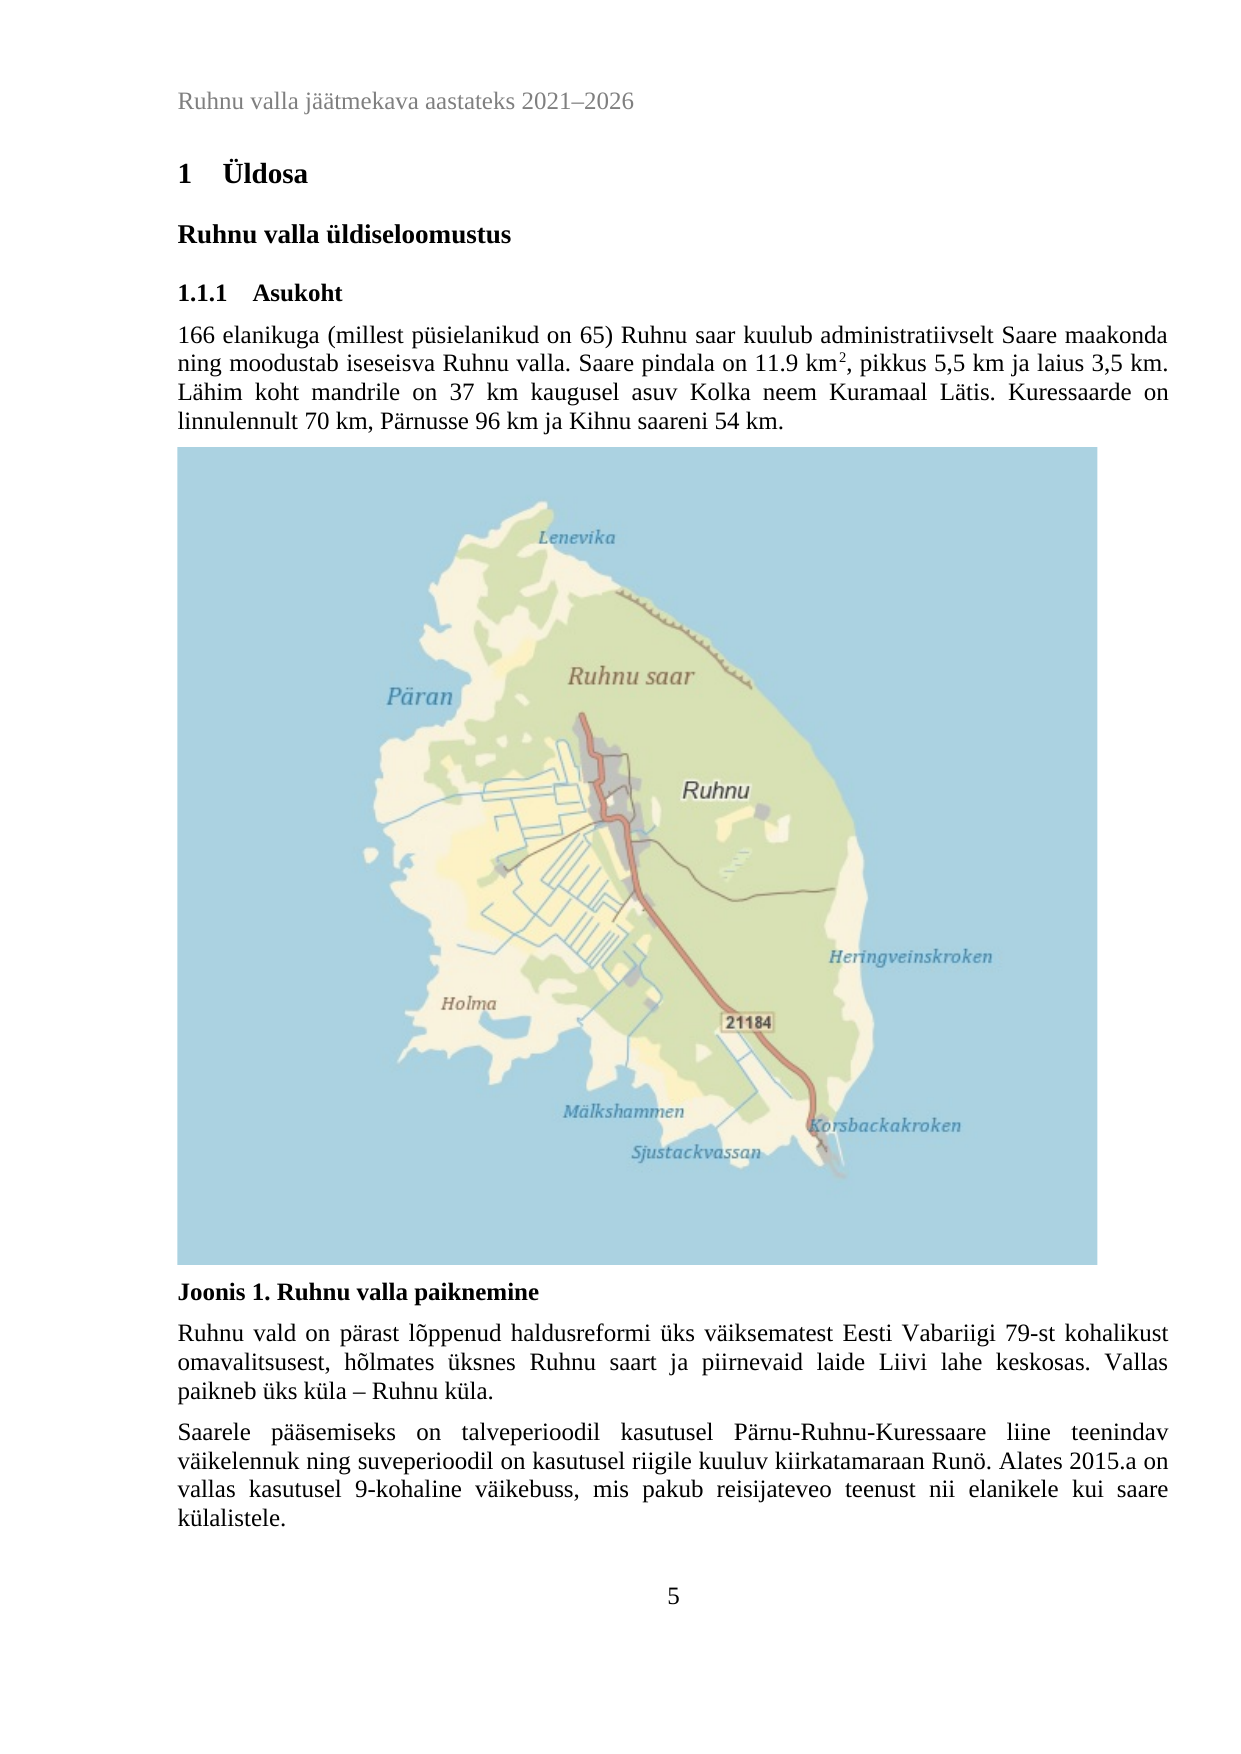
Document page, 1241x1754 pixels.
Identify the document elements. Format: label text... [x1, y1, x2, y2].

picture [177, 447, 1098, 1265]
text Joonis 1. Ruhnu valla paiknemine [177, 1277, 1169, 1306]
subtitle Üldosa [177, 156, 1169, 190]
text Ruhnu vald on pärast lõppenud haldusreformi üks väiksematest Eesti Vabariigi 79-st kohalikust omavalitsusest, hõlmates üksnes Ruhnu saart ja piirnevaid laide Liivi lahe keskosas. Vallas paikneb üks küla – Ruhnu küla. [177, 1318, 1169, 1404]
subtitle Asukoht [177, 278, 1169, 307]
text 166 elanikuga (millest püsielanikud on 65) Ruhnu saar kuulub administratiivselt Saare maakonda ning moodustab iseseisva Ruhnu valla. Saare pindala on 11.9 km2, pikkus 5,5 km ja laius 3,5 km. Lähim koht mandrile on 37 km kaugusel asuv Kolka neem Kuramaal Lätis. Kuressaarde on linnulennult 70 km, Pärnusse 96 km ja Kihnu saareni 54 km. [177, 320, 1169, 435]
text Saarele pääsemiseks on talveperioodil kasutusel Pärnu-Ruhnu-Kuressaare liine teenindav väikelennuk ning suveperioodil on kasutusel riigile kuuluv kiirkatamaraan Runö. Alates 2015.a on vallas kasutusel 9-kohaline väikebuss, mis pakub reisijateveo teenust nii elanikele kui saare külalistele. [177, 1417, 1169, 1532]
subtitle Ruhnu valla üldiseloomustus [177, 219, 1169, 250]
